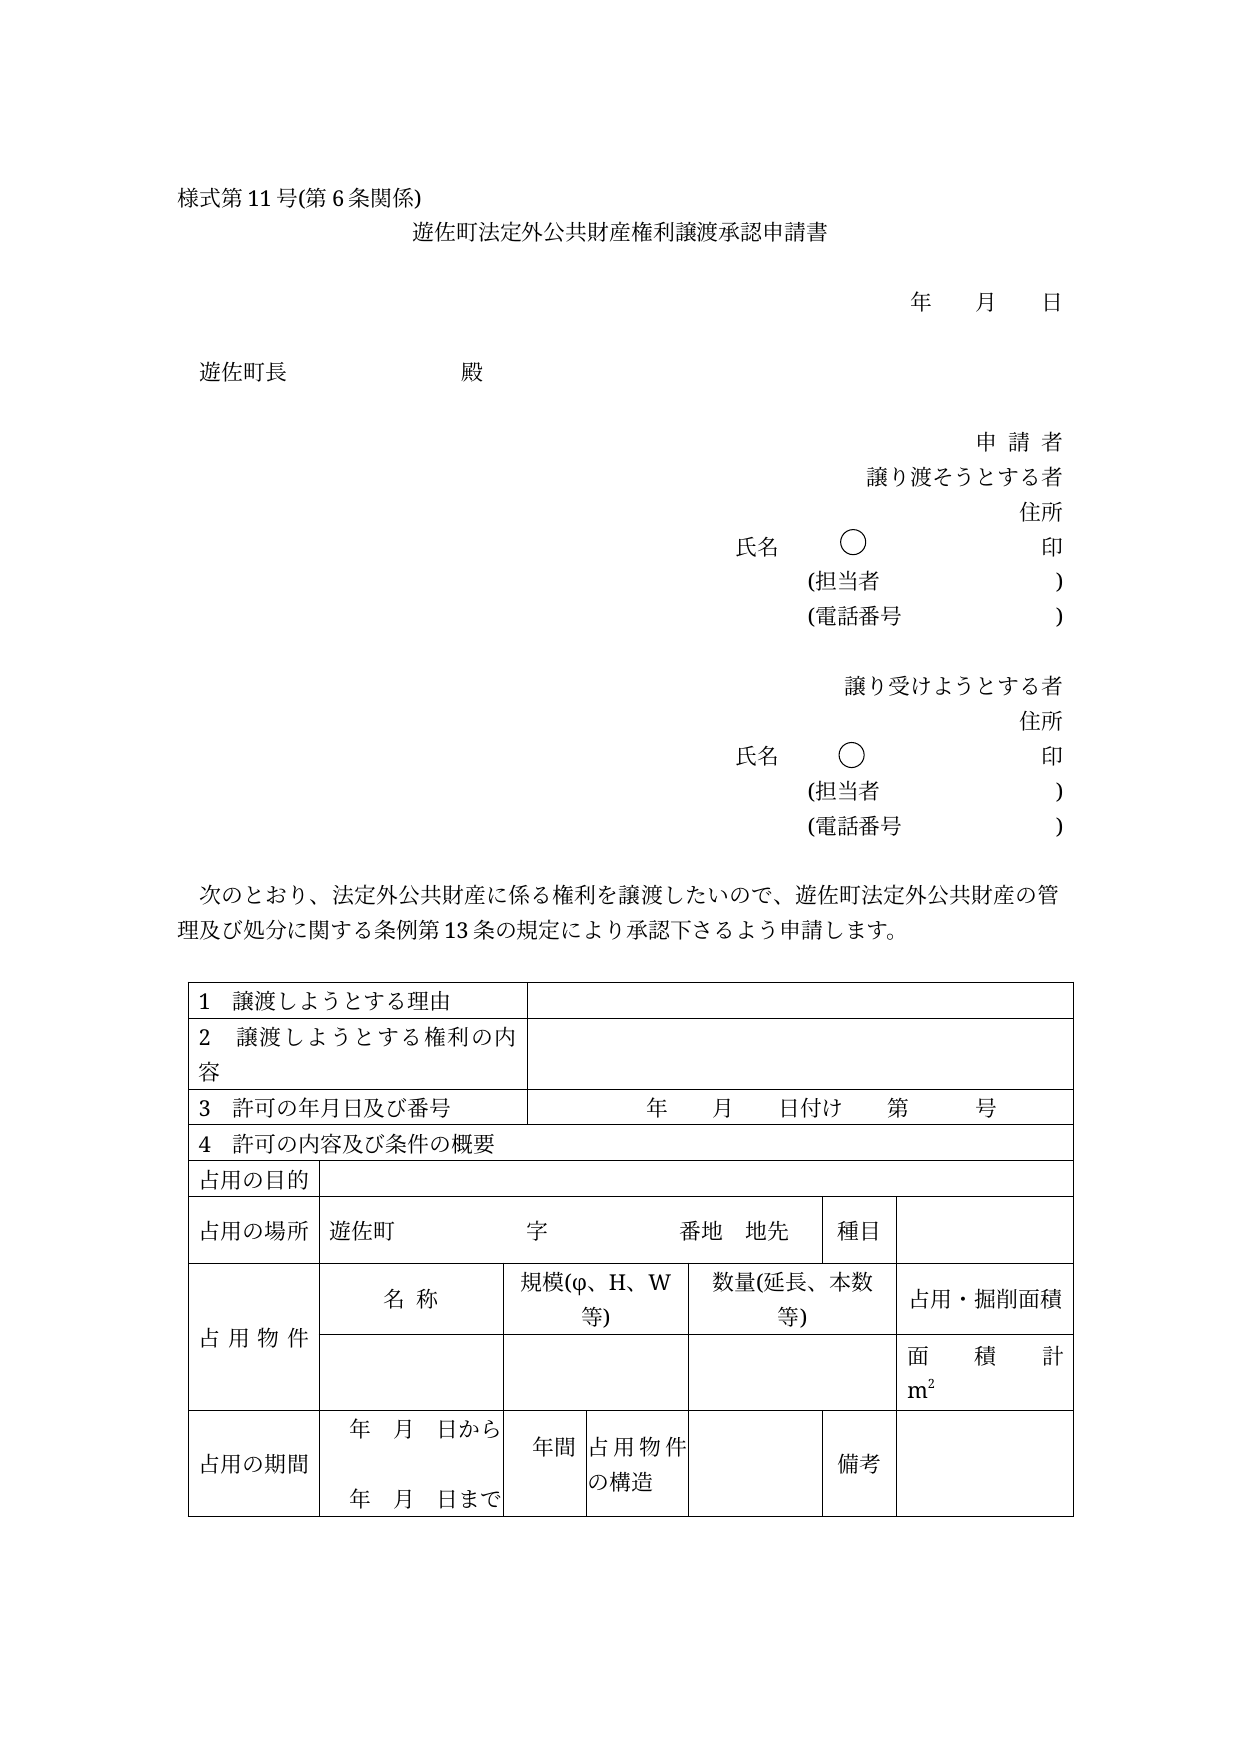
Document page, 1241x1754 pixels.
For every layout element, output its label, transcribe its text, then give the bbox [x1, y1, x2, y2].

table_cell [897, 1411, 1073, 1516]
table_cell 数量(延長、本数等) [689, 1264, 896, 1333]
table_header 1 譲渡しようとする理由 [189, 983, 527, 1018]
table_cell 年間 [504, 1411, 586, 1516]
text (担当者 ) [177, 563, 1063, 598]
text 遊佐町法定外公共財産権利譲渡承認申請書 [177, 214, 1063, 249]
table_cell [528, 1019, 1073, 1088]
text 遊佐町長 殿 [177, 353, 1063, 388]
text 住所 [177, 493, 1063, 528]
table_cell [320, 1161, 1073, 1196]
table_cell 備考 [823, 1411, 896, 1516]
table_cell [320, 1335, 503, 1410]
table_cell [689, 1411, 822, 1516]
table_cell 占用の期間 [189, 1411, 319, 1516]
text 氏名 印 [177, 528, 1063, 563]
text 申請者 [177, 423, 1063, 458]
text 氏名 印 [177, 737, 1063, 772]
table_cell [897, 1197, 1073, 1263]
table_cell [504, 1335, 688, 1410]
text 年 月 日 [177, 284, 1063, 319]
table_cell 2 譲渡しようとする権利の内容 [189, 1019, 527, 1088]
text 次のとおり、法定外公共財産に係る権利を譲渡したいので、遊佐町法定外公共財産の管理及び処分に関する条例第13条の規定により承認下さるよう申請します。 [177, 877, 1063, 947]
table_cell 占用物件 [189, 1264, 319, 1410]
table_header [528, 983, 1073, 1018]
table_cell 占用物件の構造 [587, 1411, 688, 1516]
text (電話番号 ) [177, 598, 1063, 633]
table_cell 占用・掘削面積 [897, 1264, 1073, 1333]
table_cell 面積計 m2 [897, 1335, 1073, 1410]
table_cell 遊佐町 字 番地 地先 [320, 1197, 822, 1263]
text 譲り渡そうとする者 [177, 458, 1063, 493]
text 住所 [177, 702, 1063, 737]
table_cell 3 許可の年月日及び番号 [189, 1090, 527, 1124]
table_cell 規模(φ、H、W等) [504, 1264, 688, 1333]
text 譲り受けようとする者 [177, 668, 1063, 702]
table_cell 年 月 日から 年 月 日まで [320, 1411, 503, 1516]
table_cell 年 月 日付け 第 号 [528, 1090, 1073, 1124]
text (担当者 ) [177, 772, 1063, 807]
table_cell 4 許可の内容及び条件の概要 [189, 1125, 1073, 1160]
table_cell 占用の場所 [189, 1197, 319, 1263]
text (電話番号 ) [177, 807, 1063, 842]
table_cell 名称 [320, 1264, 503, 1333]
table_cell 占用の目的 [189, 1161, 319, 1196]
table_cell 種目 [823, 1197, 896, 1263]
text 様式第11号(第6条関係) [177, 179, 1063, 214]
table_cell [689, 1335, 896, 1410]
